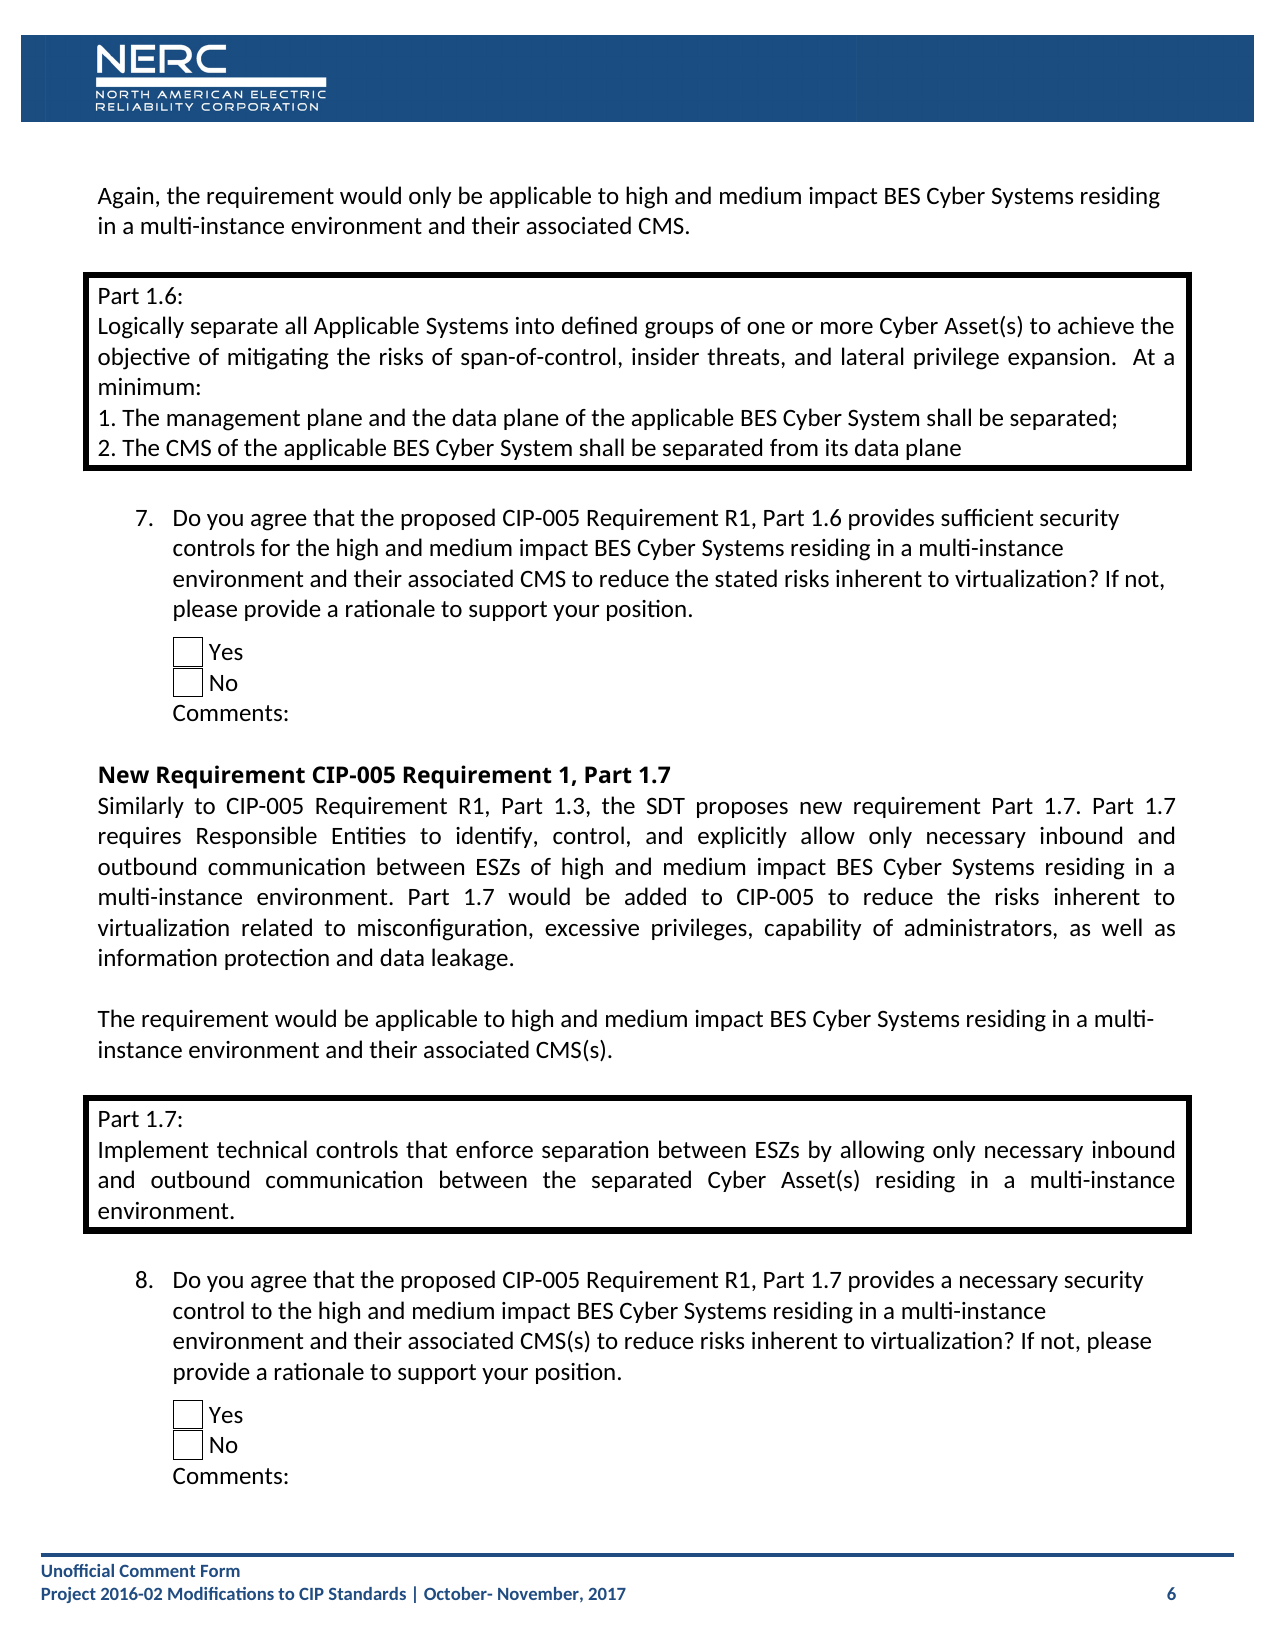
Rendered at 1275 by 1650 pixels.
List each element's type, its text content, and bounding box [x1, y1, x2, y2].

text The requirement would be applicable to high and medium impact BES Cyber Systems residing in a multi-instance environment and their associated CMS(s). [97, 1003, 1177, 1064]
text 1. The management plane and the data plane of the applicable BES Cyber System shall be separated; [97, 402, 1177, 424]
text Logically separate all Applicable Systems into defined groups of one or more Cyber Asset(s) to achieve the objective of mitigating the risks of span-of-control, insider threats, and lateral privilege expansion. At a minimum: [97, 310, 1177, 402]
text Implement technical controls that enforce separation between ESZs by allowing only necessary inbound and outbound communication between the separated Cyber Asset(s) residing in a multi-instance environment. [89, 1126, 1186, 1227]
picture [21, 35, 1254, 122]
text Yes [172, 636, 1177, 667]
text No [172, 1429, 1177, 1460]
text Again, the requirement would only be applicable to high and medium impact BES Cyber Systems residing in a multi-instance environment and their associated CMS. [97, 180, 1177, 241]
text 2. The CMS of the applicable BES Cyber System shall be separated from its data plane [89, 424, 1186, 465]
text Yes [172, 1399, 1177, 1429]
list Do you agree that the proposed CIP-005 Requirement R1, Part 1.6 provides sufficient security controls for the high and medium impact BES Cyber Systems residing in a multi-instance environment and their associated CMS to reduce the stated risks inherent to virtualization? If not, please provide a rationale to support your position. [135, 502, 1177, 624]
text Similarly to CIP-005 Requirement R1, Part 1.3, the SDT proposes new requirement Part 1.7. Part 1.7 requires Responsible Entities to identify, control, and explicitly allow only necessary inbound and outbound communication between ESZs of high and medium impact BES Cyber Systems residing in a multi-instance environment. Part 1.7 would be added to CIP-005 to reduce the risks inherent to virtualization related to misconfiguration, excessive privileges, capability of administrators, as well as information protection and data leakage. [97, 790, 1177, 973]
text Part 1.6: [89, 278, 1186, 310]
list Comments: [172, 697, 1177, 728]
subtitle New Requirement CIP-005 Requirement 1, Part 1.7 [97, 758, 1177, 790]
list Comments: [172, 1460, 1177, 1490]
text Part 1.7: [89, 1101, 1186, 1126]
text No [172, 667, 1177, 697]
list Do you agree that the proposed CIP-005 Requirement R1, Part 1.7 provides a necessary security control to the high and medium impact BES Cyber Systems residing in a multi-instance environment and their associated CMS(s) to reduce risks inherent to virtualization? If not, please provide a rationale to support your position. [135, 1264, 1177, 1386]
